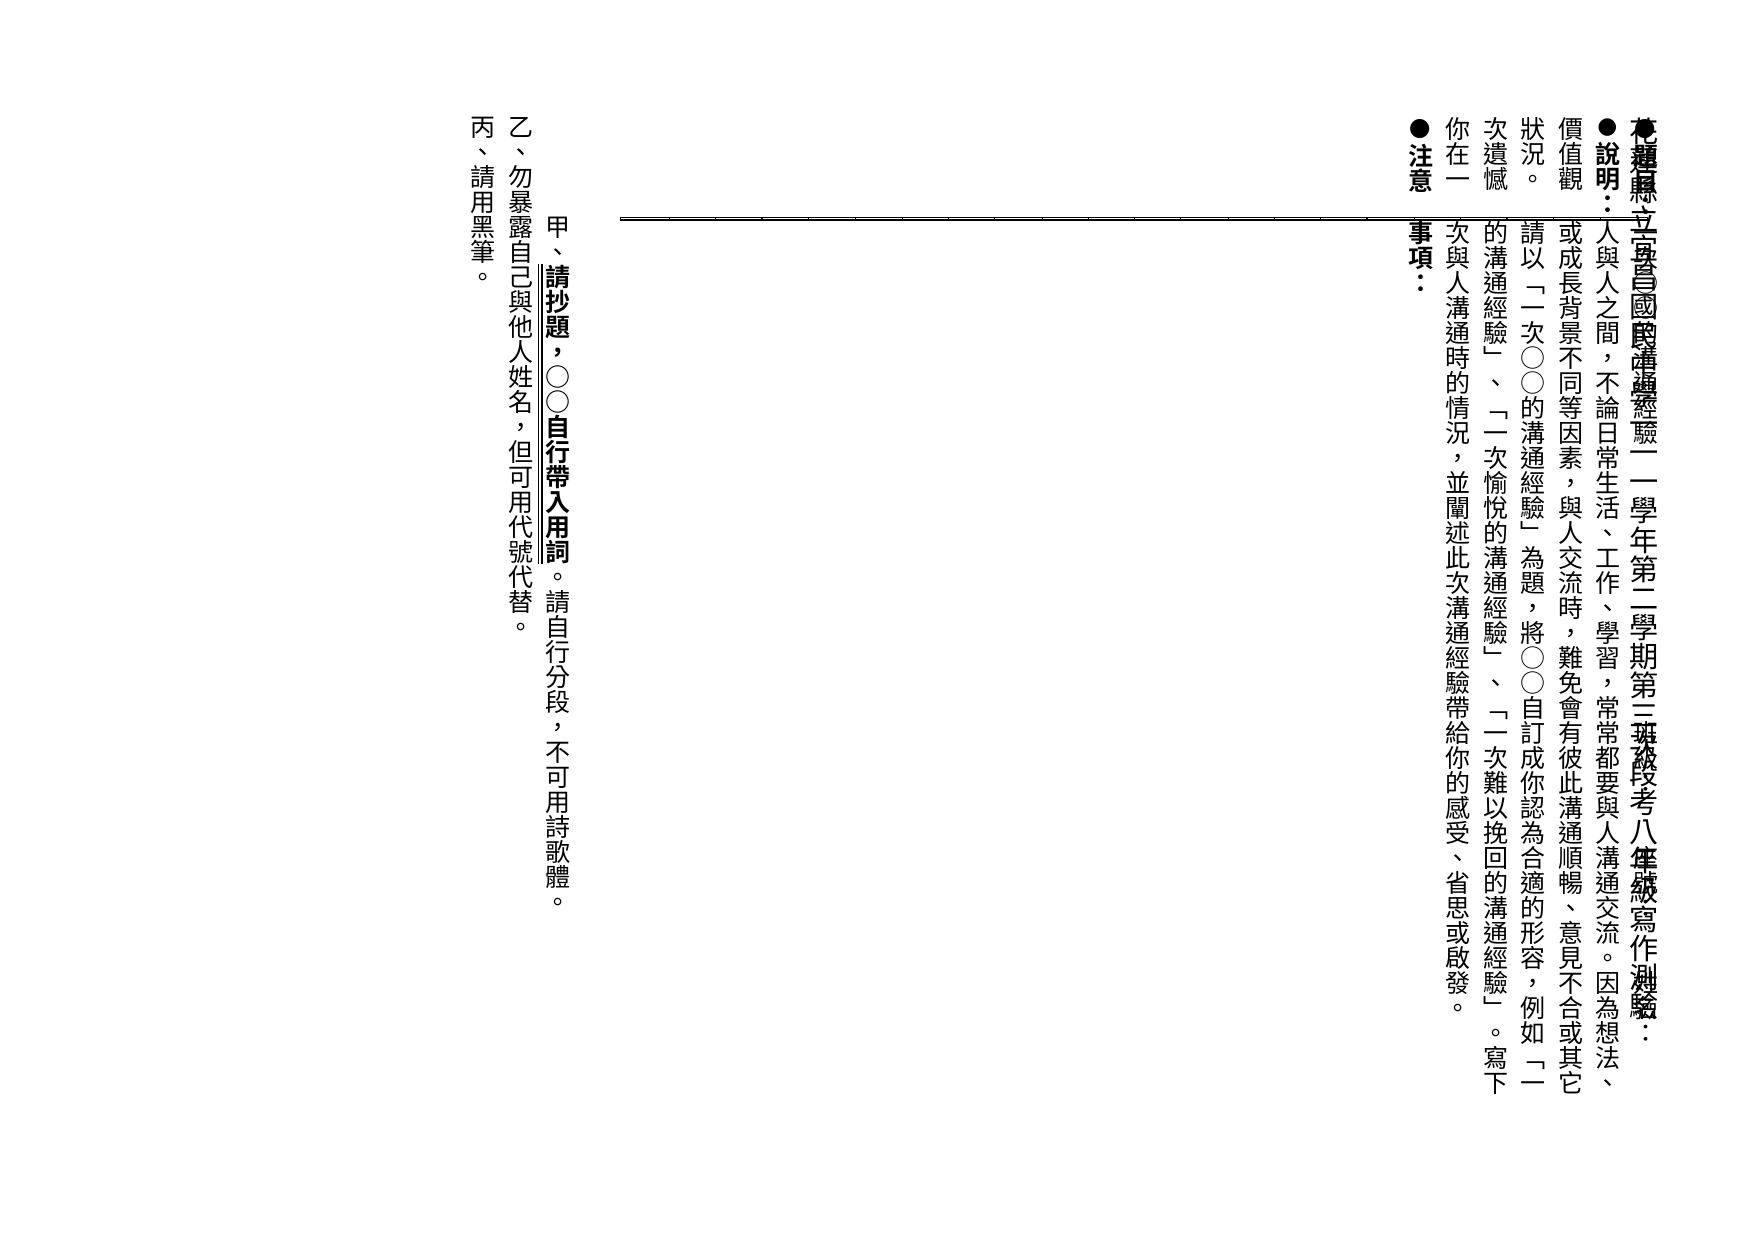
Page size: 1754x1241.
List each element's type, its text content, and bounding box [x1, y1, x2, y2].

text ●說明：人與人之間，不論日常生活、工作、學習，常常都要與人溝通交流。因為想法、價值觀或成長背景不同等因素，與人交流時，難免會有彼此溝通順暢、意見不合或其它狀況。請以「一次○○的溝通經驗」為題，將○○自訂成你認為合適的形容，例如「一次遺憾的溝通經驗」、「一次愉悅的溝通經驗」、「一次難以挽回的溝通經驗」。寫下你在一次與人溝通時的情況，並闡述此次溝通經驗帶給你的感受、省思或啟發。 [1439, 221, 1627, 1111]
text ●注意事項： [1402, 114, 1439, 217]
text ●注意事項： [1402, 221, 1439, 1111]
list 勿暴露自己與他人姓名，但可用代號代替。 [502, 114, 539, 1111]
list 請用黑筆。 [464, 114, 502, 1111]
list 請抄題，○○自行帶入用詞。請自行分段，不可用詩歌體。 [539, 214, 1402, 1111]
text ●題目：一次○○的溝通經驗 班級： 座號： 姓名： [1627, 114, 1664, 1111]
